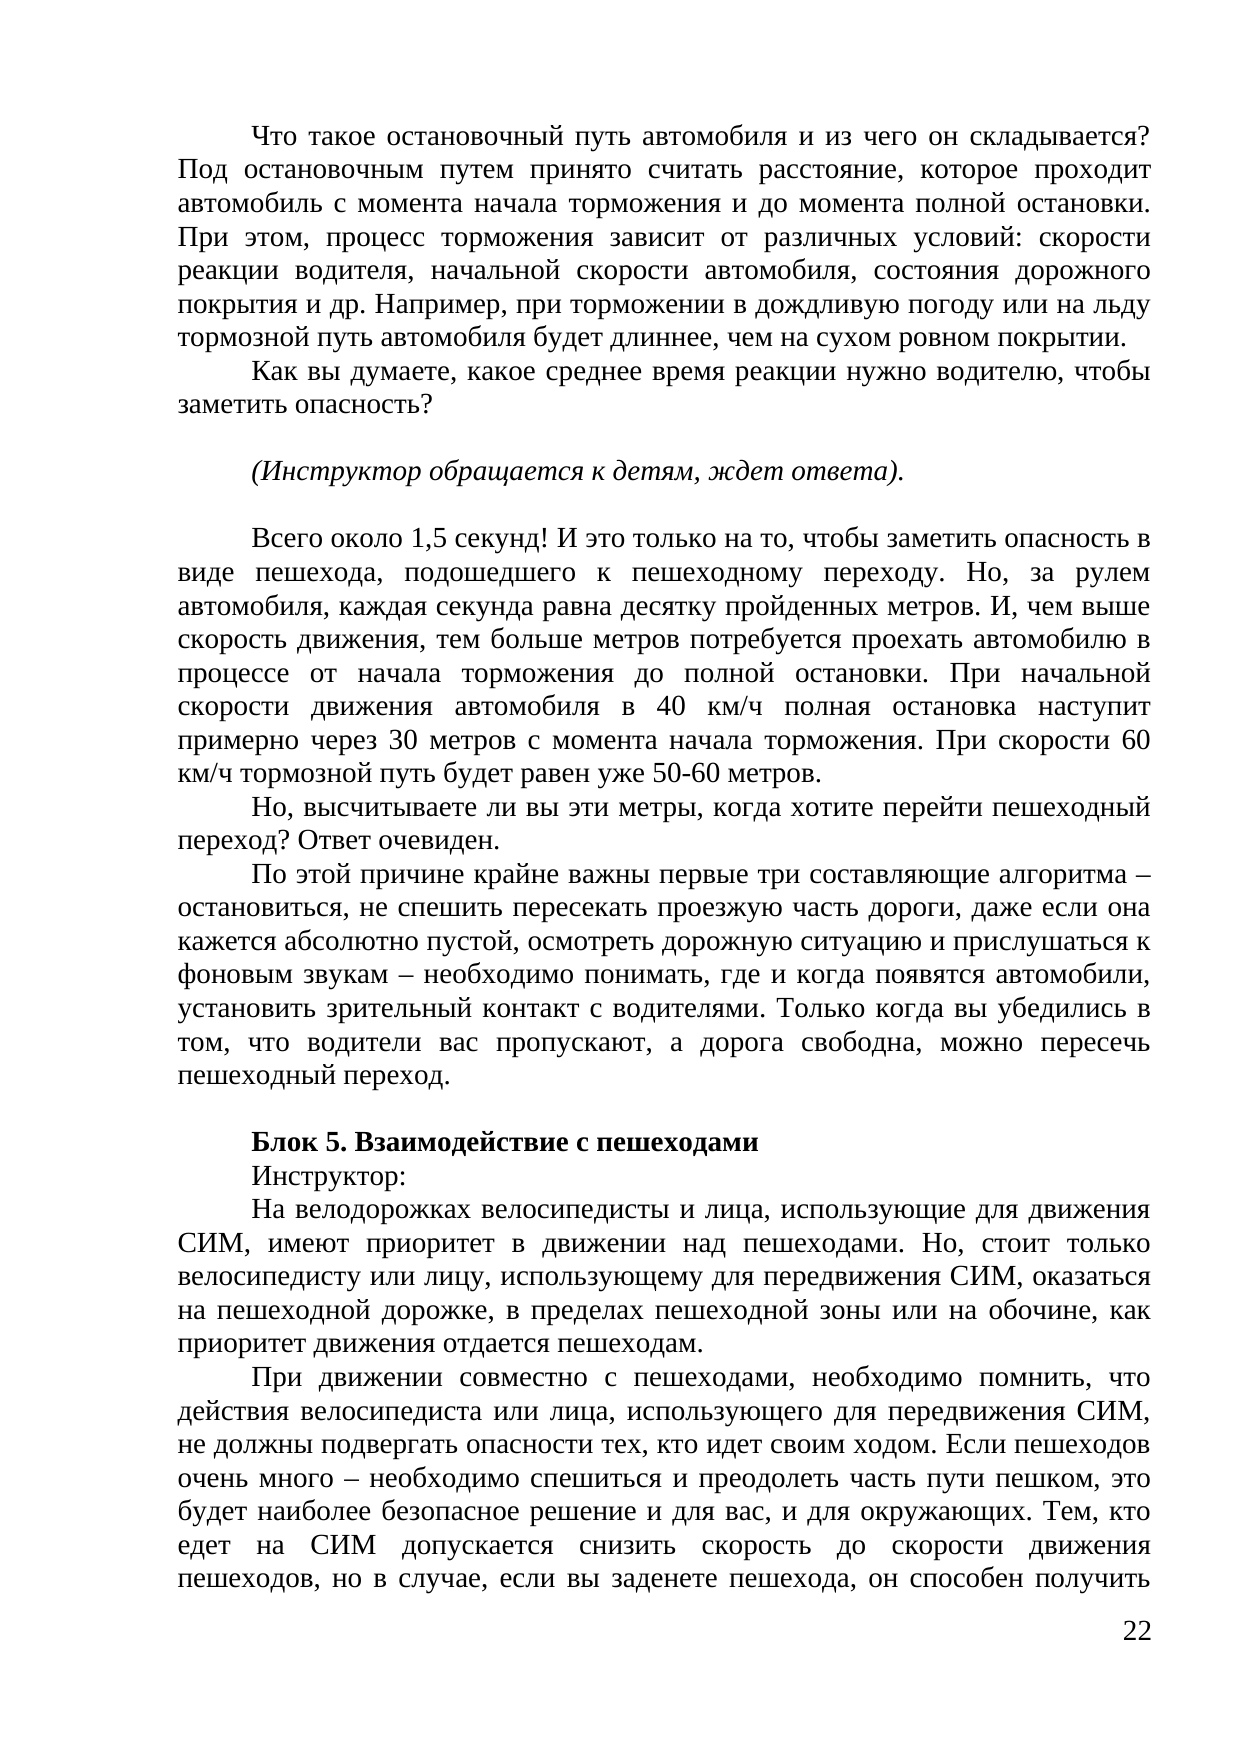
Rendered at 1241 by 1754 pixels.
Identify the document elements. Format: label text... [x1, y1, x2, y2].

text Что такое остановочный путь автомобиля и из чего он складывается? Под остановочным путем принято считать расстояние, которое проходит автомобиль с момента начала торможения и до момента полной остановки. При этом, процесс торможения зависит от различных условий: скорости реакции водителя, начальной скорости автомобиля, состояния дорожного покрытия и др. Например, при торможении в дождливую погоду или на льду тормозной путь автомобиля будет длиннее, чем на сухом ровном покрытии. [177, 118, 1152, 353]
text Как вы думаете, какое среднее время реакции нужно водителю, чтобы заметить опасность? [177, 353, 1152, 420]
text Всего около 1,5 секунд! И это только на то, чтобы заметить опасность в виде пешехода, подошедшего к пешеходному переходу. Но, за рулем автомобиля, каждая секунда равна десятку пройденных метров. И, чем выше скорость движения, тем больше метров потребуется проехать автомобилю в процессе от начала торможения до полной остановки. При начальной скорости движения автомобиля в 40 км/ч полная остановка наступит примерно через 30 метров с момента начала торможения. При скорости 60 км/ч тормозной путь будет равен уже 50-60 метров. [177, 521, 1152, 789]
text (Инструктор обращается к детям, ждет ответа). [177, 453, 1152, 487]
text По этой причине крайне важны первые три составляющие алгоритма – остановиться, не спешить пересекать проезжую часть дороги, даже если она кажется абсолютно пустой, осмотреть дорожную ситуацию и прислушаться к фоновым звукам – необходимо понимать, где и когда появятся автомобили, установить зрительный контакт с водителями. Только когда вы убедились в том, что водители вас пропускают, а дорога свободна, можно пересечь пешеходный переход. [177, 856, 1152, 1091]
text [177, 1359, 1152, 1594]
text На велодорожках велосипедисты и лица, использующие для движения СИМ, имеют приоритет в движении над пешеходами. Но, стоит только велосипедисту или лицу, использующему для передвижения СИМ, оказаться на пешеходной дорожке, в пределах пешеходной зоны или на обочине, как приоритет движения отдается пешеходам. [177, 1191, 1152, 1359]
text Инструктор: [177, 1158, 1152, 1191]
text Но, высчитываете ли вы эти метры, когда хотите перейти пешеходный переход? Ответ очевиден. [177, 789, 1152, 856]
text Блок 5. Взаимодействие с пешеходами [177, 1124, 1152, 1158]
